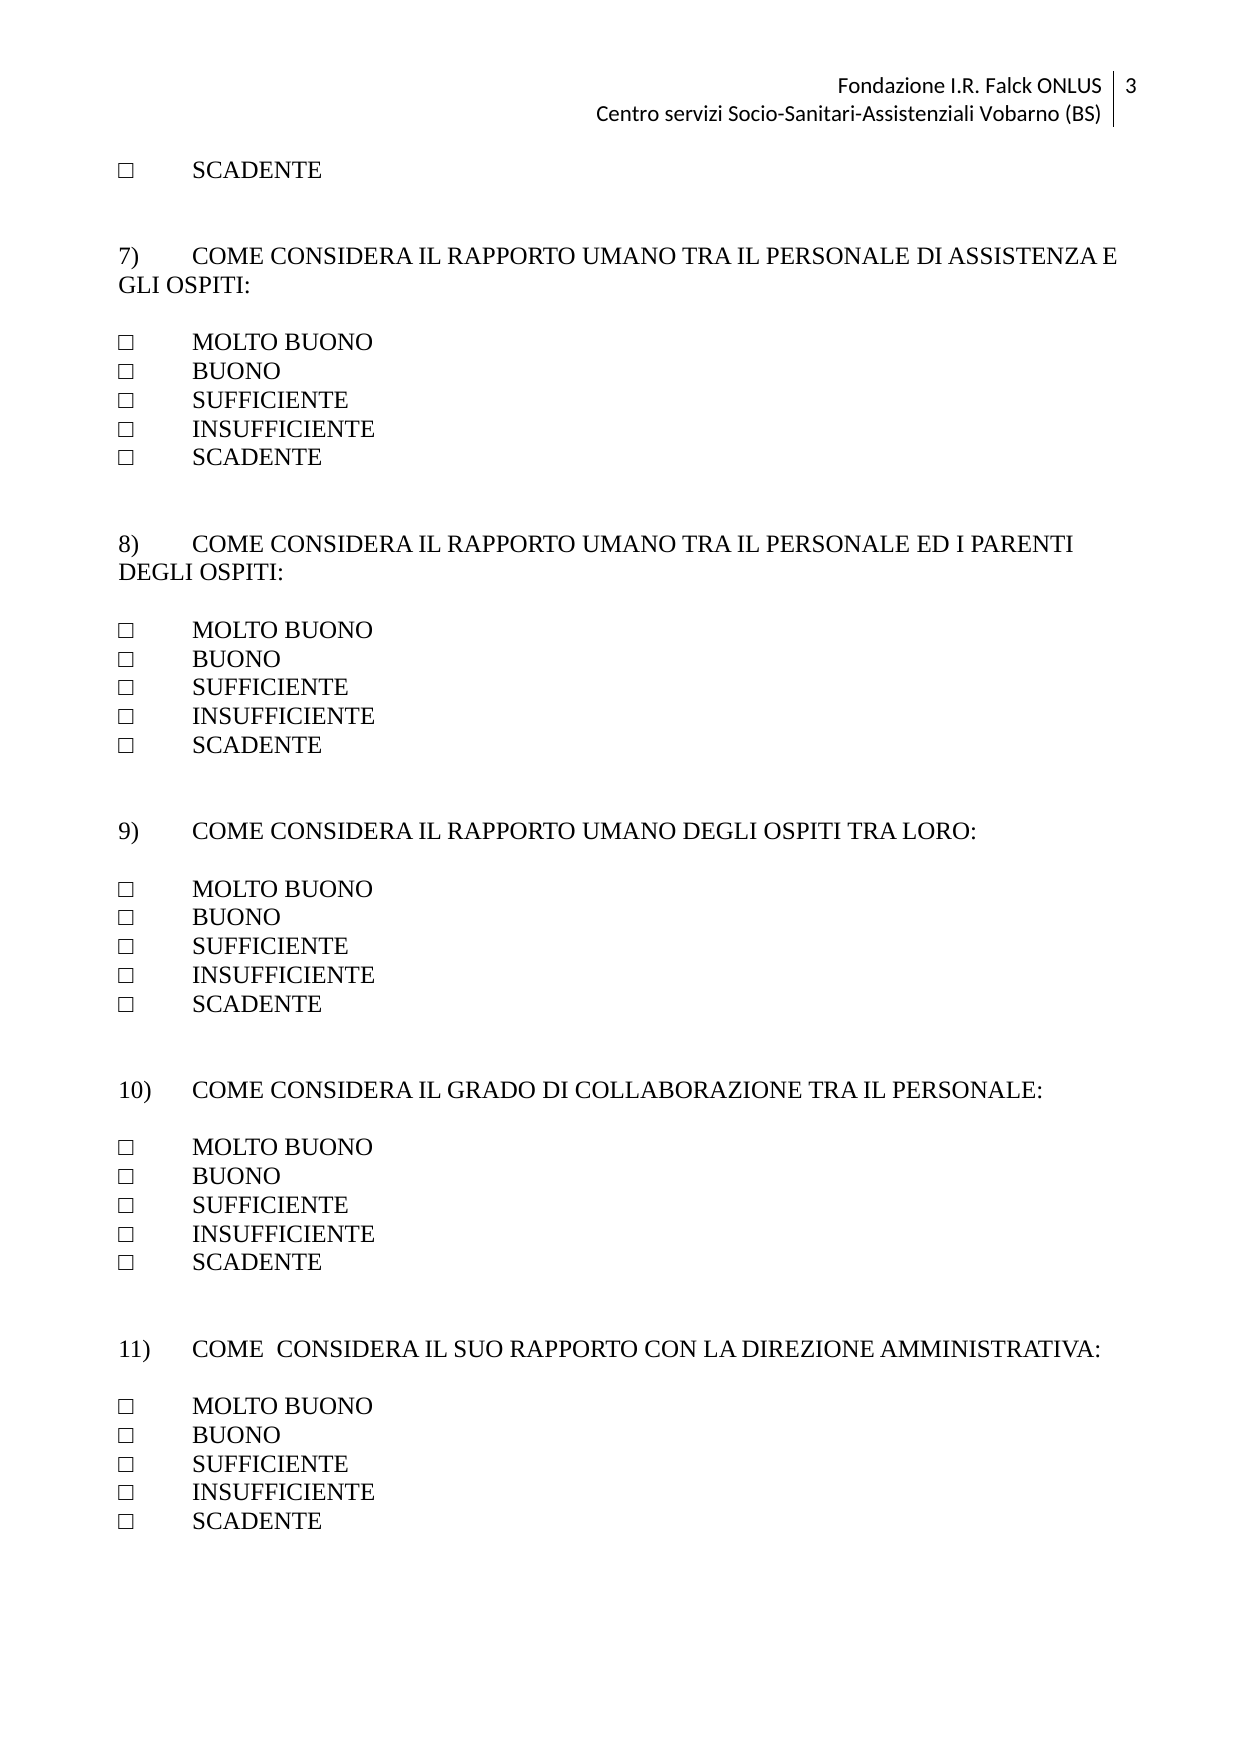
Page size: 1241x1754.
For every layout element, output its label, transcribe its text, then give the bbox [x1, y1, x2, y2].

text □ SUFFICIENTE [118, 931, 1122, 960]
text □ SUFFICIENTE [118, 1190, 1122, 1219]
text □ SCADENTE [118, 1247, 1122, 1276]
text 7) COME CONSIDERA IL RAPPORTO UMANO TRA IL PERSONALE DI ASSISTENZA E GLI OSPITI: [118, 241, 1122, 299]
text □ INSUFFICIENTE [118, 701, 1122, 730]
text 9) COME CONSIDERA IL RAPPORTO UMANO DEGLI OSPITI TRA LORO: [118, 816, 1122, 845]
text □ BUONO [118, 1161, 1122, 1190]
text □ SUFFICIENTE [118, 385, 1122, 414]
text □ MOLTO BUONO [118, 874, 1122, 902]
text □ INSUFFICIENTE [118, 1477, 1122, 1506]
text □ INSUFFICIENTE [118, 414, 1122, 442]
text □ MOLTO BUONO [118, 1132, 1122, 1161]
text □ SCADENTE [118, 155, 1122, 184]
text □ SCADENTE [118, 989, 1122, 1017]
text □ BUONO [118, 356, 1122, 385]
text □ SUFFICIENTE [118, 1449, 1122, 1477]
text □ BUONO [118, 1420, 1122, 1449]
text □ MOLTO BUONO [118, 615, 1122, 644]
text 8) COME CONSIDERA IL RAPPORTO UMANO TRA IL PERSONALE ED I PARENTI DEGLI OSPITI: [118, 529, 1122, 586]
text □ BUONO [118, 644, 1122, 672]
text □ INSUFFICIENTE [118, 960, 1122, 989]
text □ SUFFICIENTE [118, 672, 1122, 701]
text □ MOLTO BUONO [118, 1391, 1122, 1420]
text □ SCADENTE [118, 730, 1122, 759]
text 10) COME CONSIDERA IL GRADO DI COLLABORAZIONE TRA IL PERSONALE: [118, 1075, 1122, 1104]
text □ INSUFFICIENTE [118, 1219, 1122, 1247]
text □ SCADENTE [118, 442, 1122, 471]
text □ SCADENTE [118, 1506, 1122, 1535]
text □ MOLTO BUONO [118, 327, 1122, 356]
text □ BUONO [118, 902, 1122, 931]
text 11) COME CONSIDERA IL SUO RAPPORTO CON LA DIREZIONE AMMINISTRATIVA: [118, 1334, 1122, 1362]
